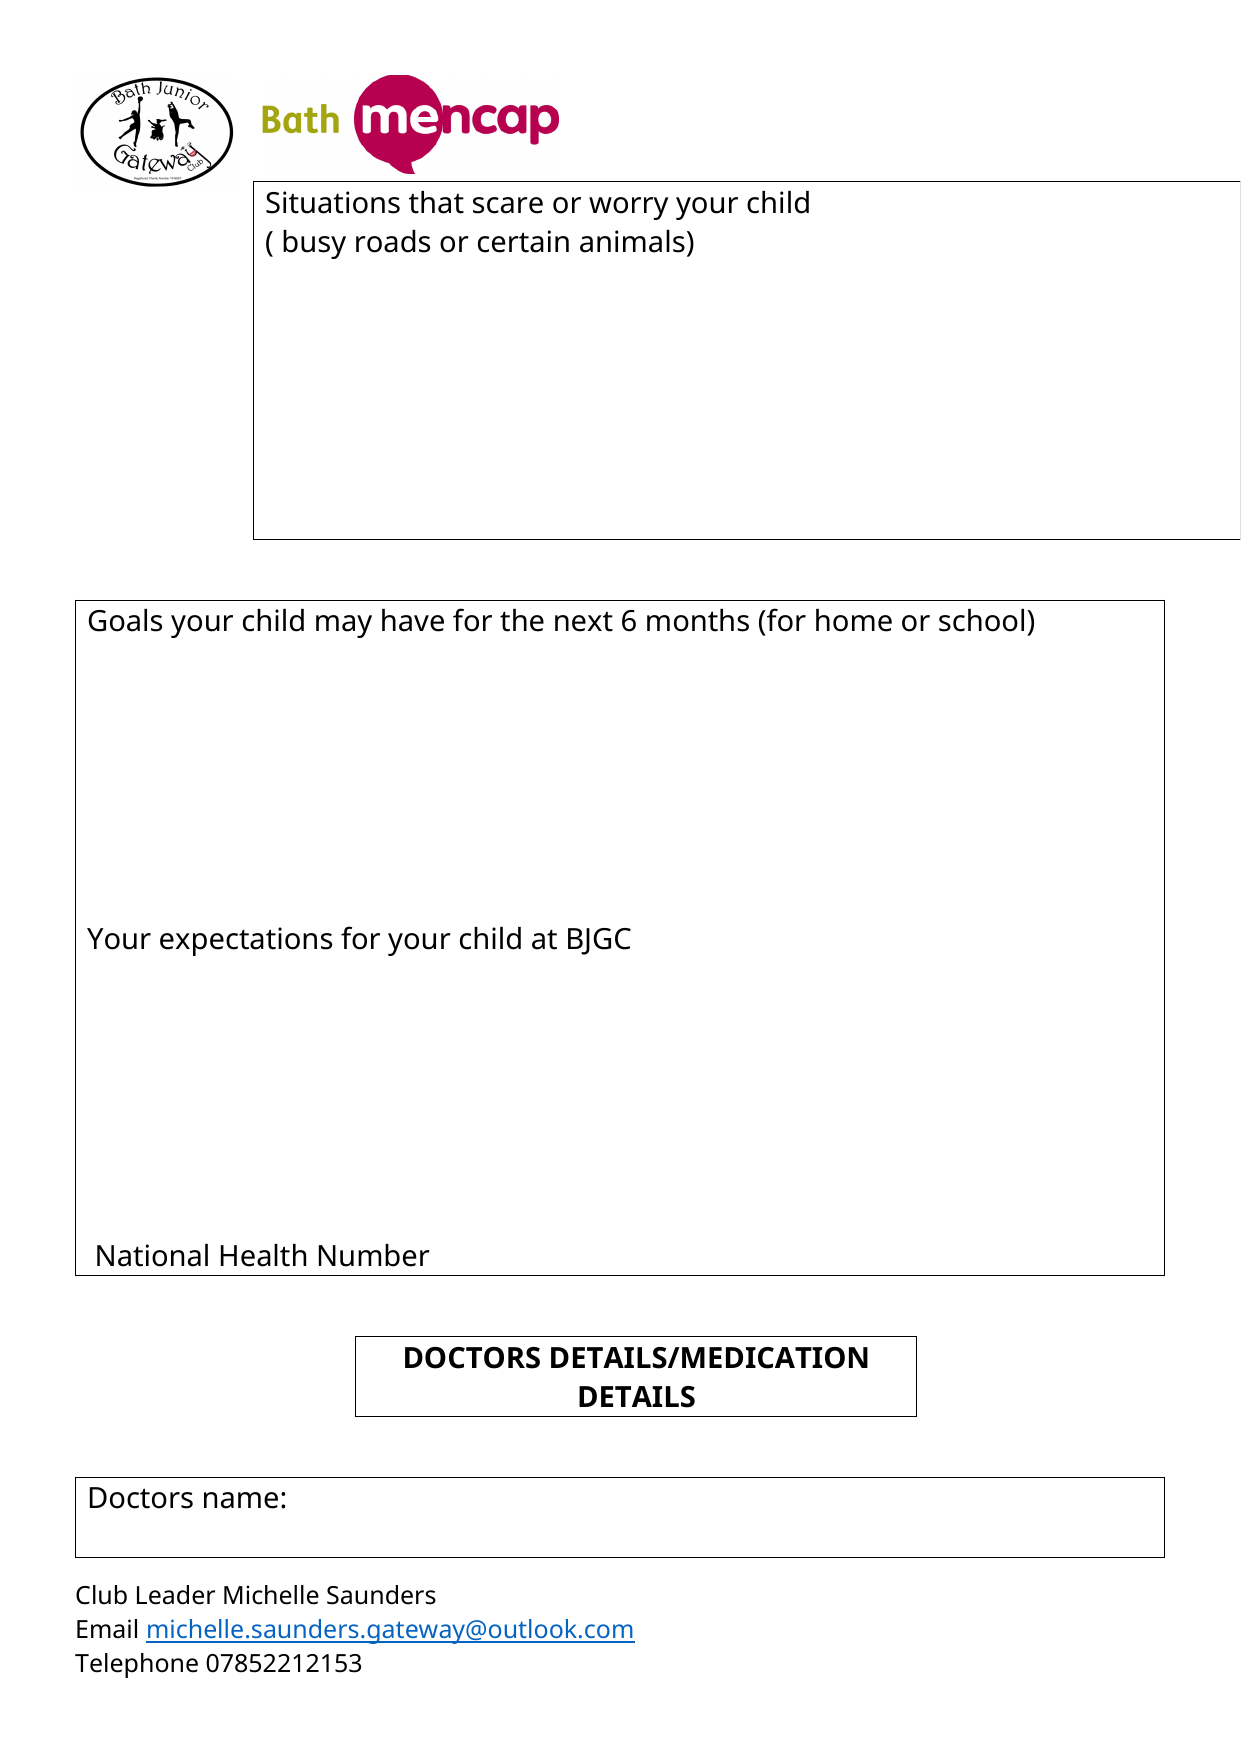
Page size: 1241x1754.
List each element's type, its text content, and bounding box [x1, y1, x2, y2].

picture [262, 75, 559, 174]
picture [75, 75, 235, 190]
table_header Goals your child may have for the next 6 months (for home or school) Your expectations for your child at BJGC National Health Number [76, 601, 1164, 1275]
table_header DOCTORS DETAILS/MEDICATION DETAILS [356, 1337, 916, 1416]
